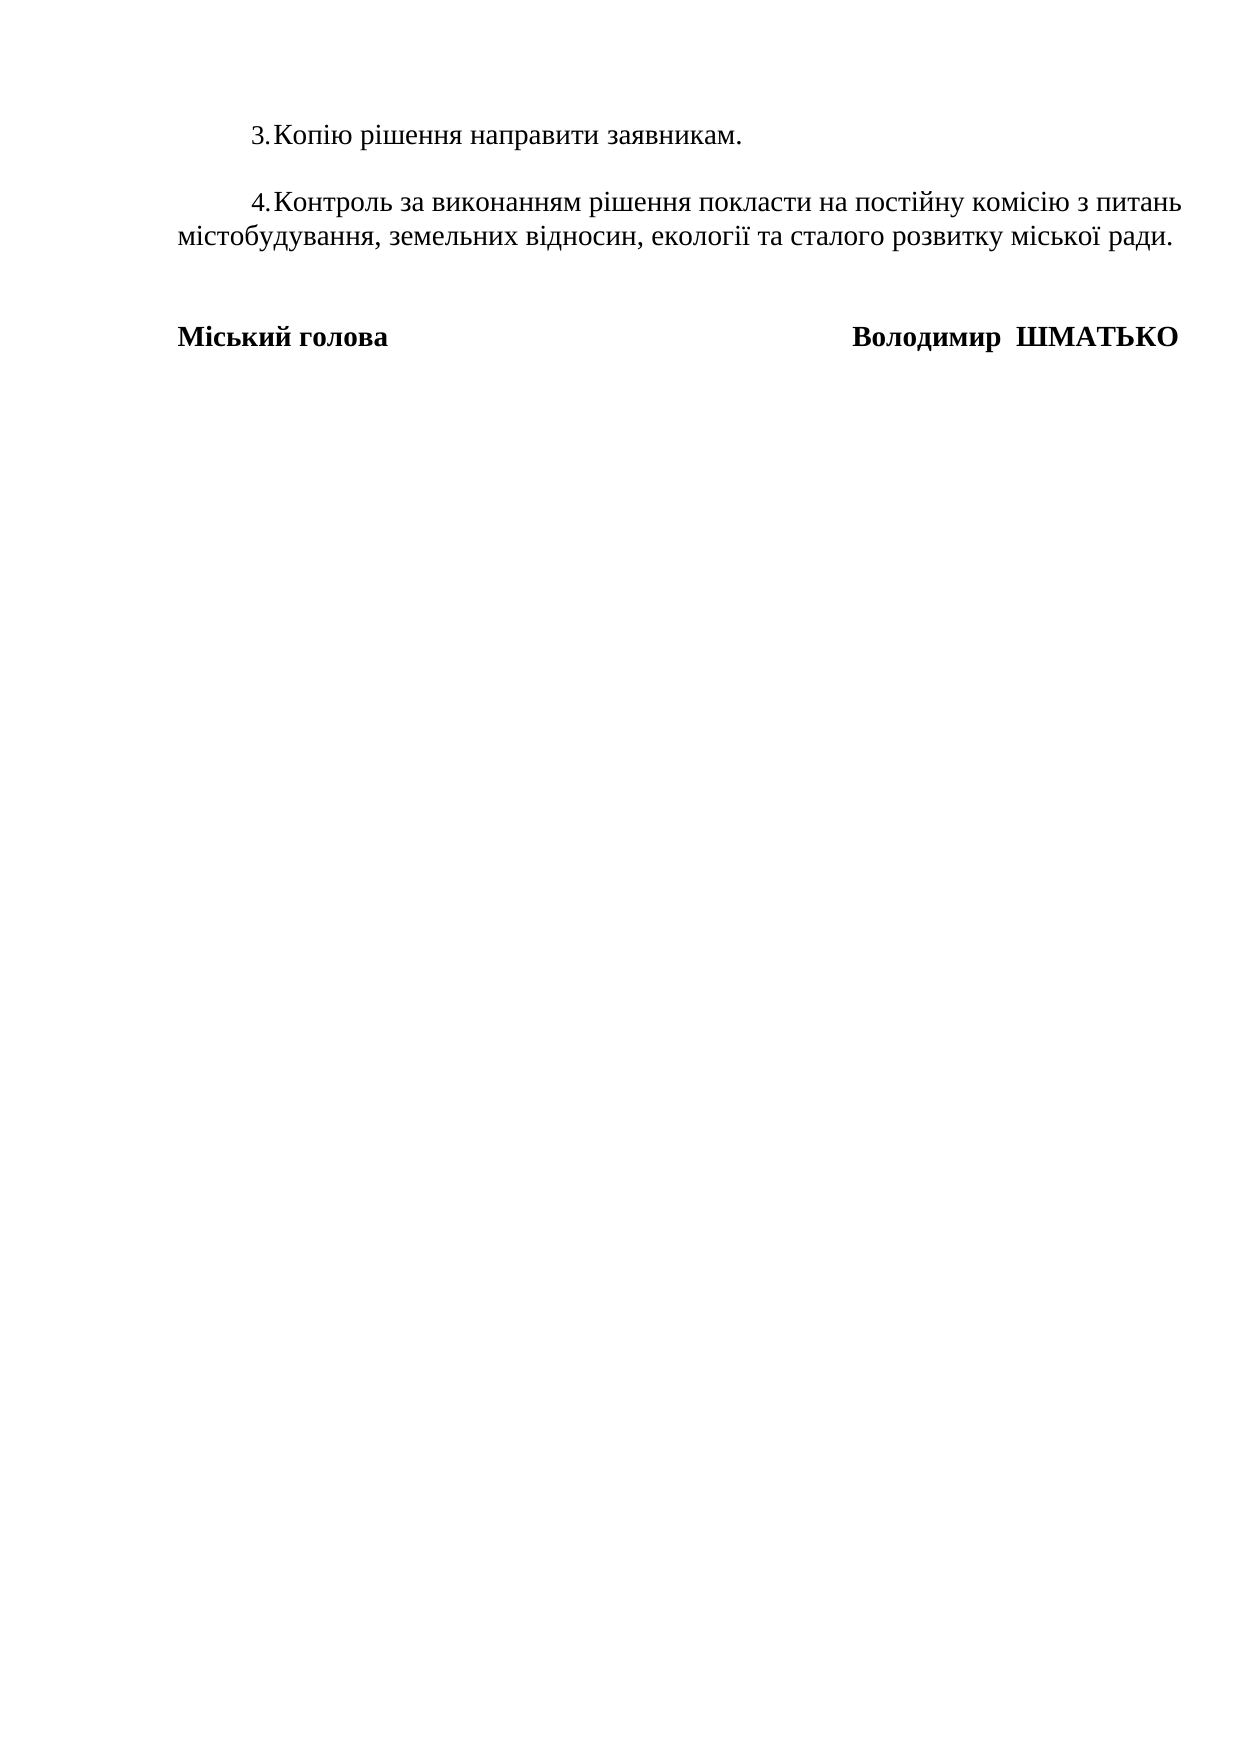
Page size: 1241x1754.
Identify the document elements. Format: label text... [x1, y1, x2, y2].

subtitle Міський голова Володимир ШМАТЬКО [177, 319, 1194, 353]
list Контроль за виконанням рішення покласти на постійну комісію з питань містобудування, земельних відносин, екології та сталого розвитку міської ради. [177, 184, 1182, 252]
list Копію рішення направити заявникам. [251, 117, 1194, 151]
